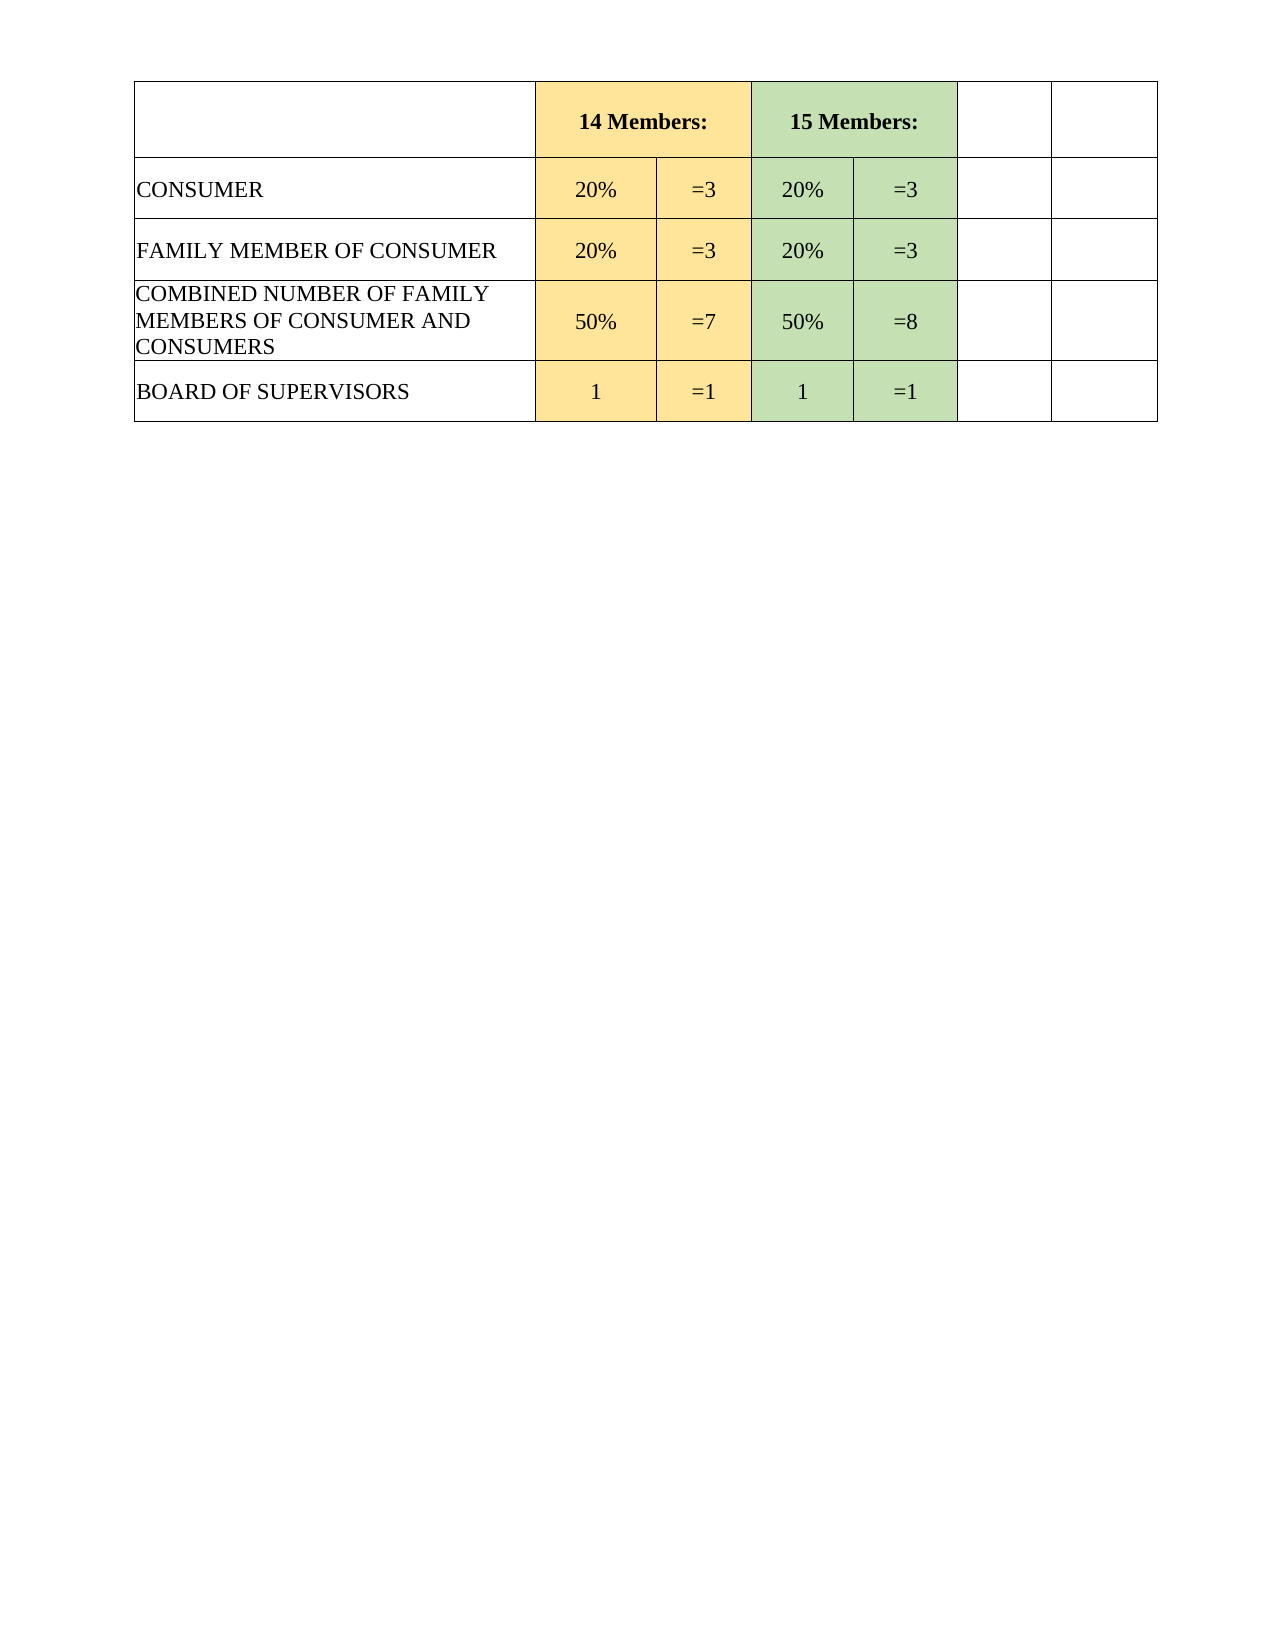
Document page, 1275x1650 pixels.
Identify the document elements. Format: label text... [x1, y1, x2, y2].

table_cell 50% [536, 281, 656, 360]
table_cell =3 [657, 158, 751, 218]
table_cell 20% [752, 158, 853, 218]
table_cell 20% [536, 219, 656, 280]
table_cell [135, 82, 535, 157]
table_cell [958, 219, 1051, 280]
table_cell 50% [752, 281, 853, 360]
table_cell 1 [536, 361, 656, 421]
table_cell [958, 281, 1051, 360]
table_cell =7 [657, 281, 751, 360]
table_cell [958, 361, 1051, 421]
table_cell 15 Members: [752, 82, 957, 157]
table_cell 14 Members: [536, 82, 751, 157]
table_cell =3 [854, 219, 957, 280]
table_cell =1 [657, 361, 751, 421]
table_cell BOARD OF SUPERVISORS [135, 361, 535, 421]
table_cell [1052, 361, 1157, 421]
table_cell =1 [854, 361, 957, 421]
table_cell [1052, 158, 1157, 218]
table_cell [135, 281, 535, 360]
table_cell [1052, 281, 1157, 360]
table_cell =3 [657, 219, 751, 280]
table_cell 20% [536, 158, 656, 218]
table_cell FAMILY MEMBER OF CONSUMER [135, 219, 535, 280]
table_cell [958, 82, 1051, 157]
table_cell [1052, 82, 1157, 157]
table_cell [958, 158, 1051, 218]
table_cell =8 [854, 281, 957, 360]
table_cell 1 [752, 361, 853, 421]
table_cell =3 [854, 158, 957, 218]
table_cell 20% [752, 219, 853, 280]
table_cell [1052, 219, 1157, 280]
table_cell CONSUMER [135, 158, 535, 218]
